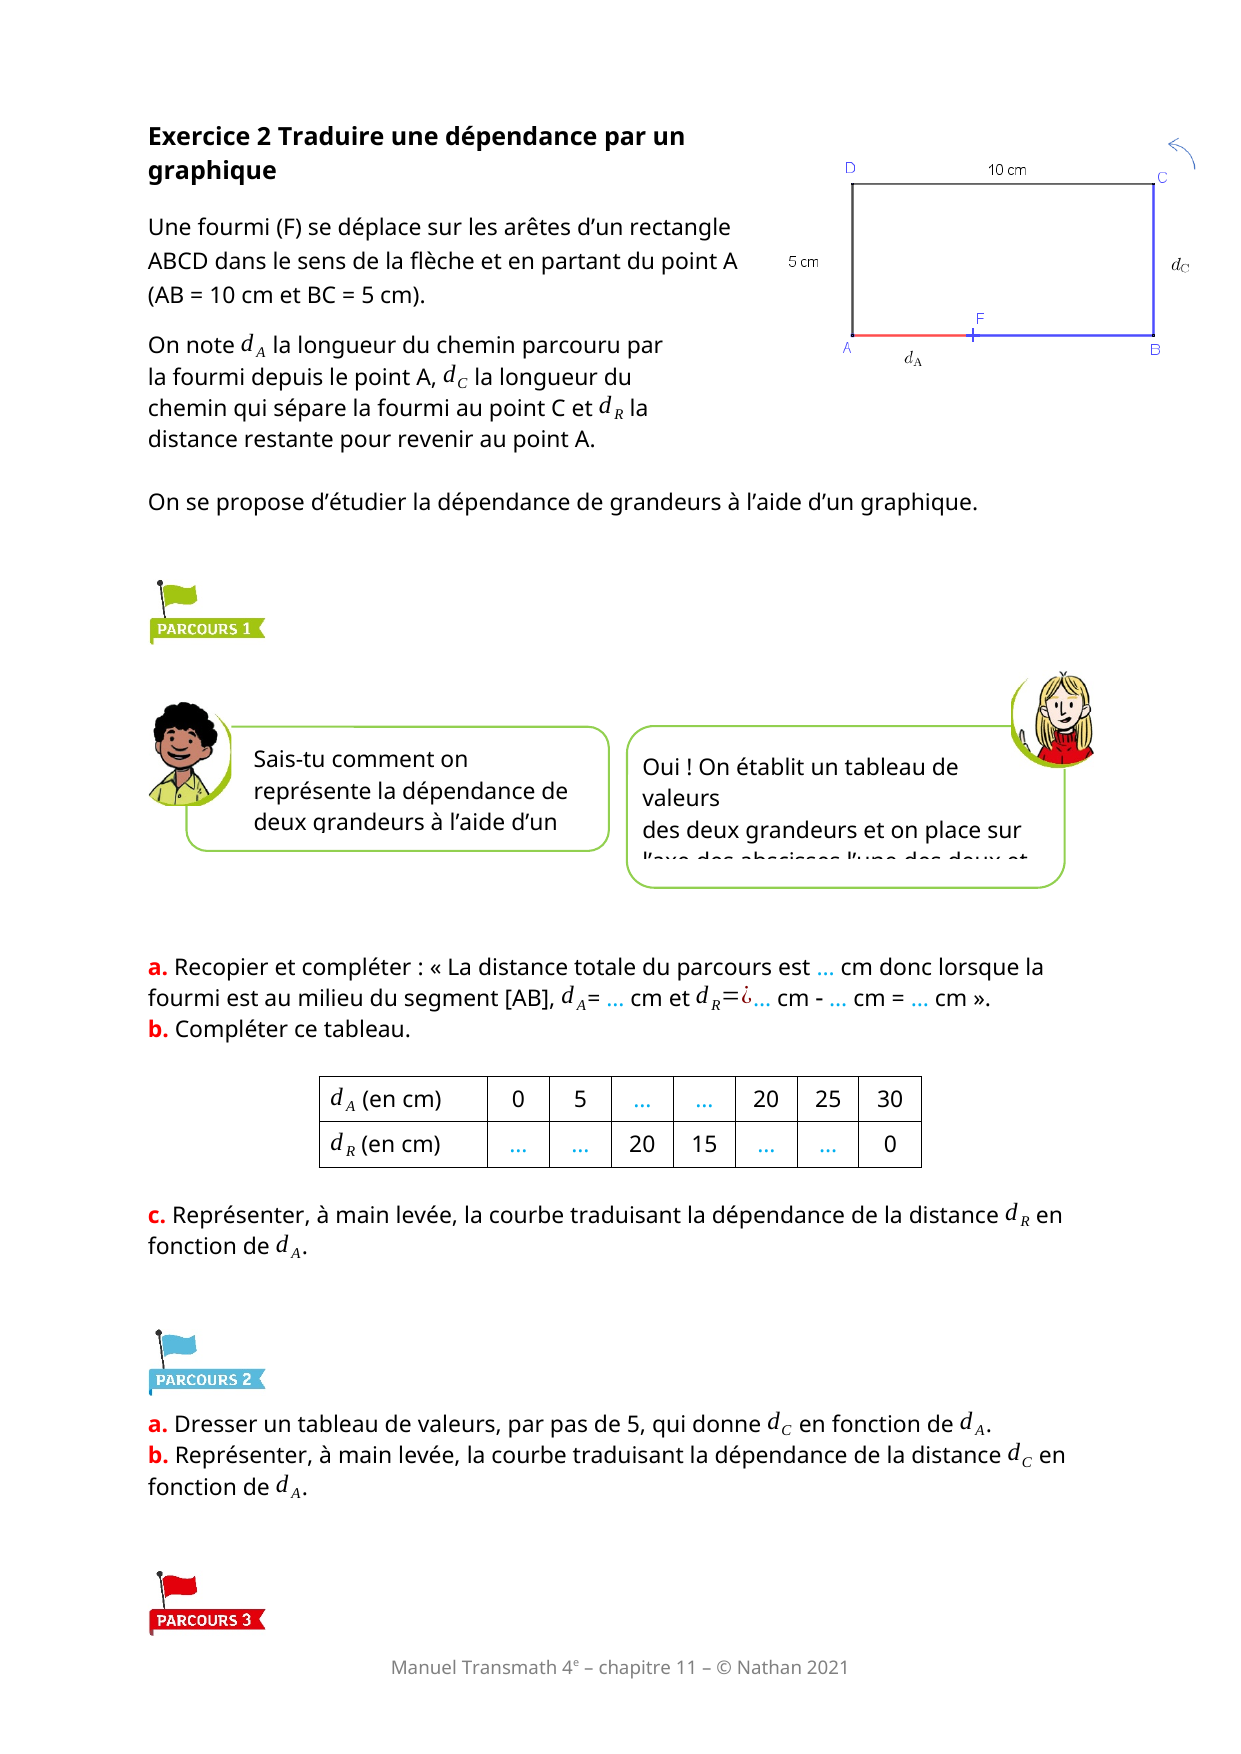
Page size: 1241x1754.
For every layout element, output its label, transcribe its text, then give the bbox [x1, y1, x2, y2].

text Exercice 2 Traduire une dépendance par un graphique [148, 118, 1093, 186]
table_header … [612, 1077, 673, 1121]
table_header 20 [736, 1077, 797, 1121]
table_cell 20 [612, 1122, 673, 1167]
table_header 25 [798, 1077, 858, 1121]
text Une fourmi (F) se déplace sur les arêtes d’un rectangle ABCD dans le sens de la flèche et en partant du point A (AB = 10 cm et BC = 5 cm). [148, 211, 786, 310]
table_cell 0 [859, 1122, 921, 1167]
text On se propose d’étudier la dépendance de grandeurs à l’aide d’un graphique. [148, 486, 1093, 517]
picture [147, 1570, 266, 1636]
picture [786, 133, 1197, 367]
list b. Représenter, à main levée, la courbe traduisant la dépendance de la distance en fonction de . [148, 1439, 1093, 1502]
table_cell … [736, 1122, 797, 1167]
picture [147, 1329, 266, 1396]
picture [147, 700, 231, 804]
table_cell … [488, 1122, 549, 1167]
list a. Dresser un tableau de valeurs, par pas de 5, qui donne en fonction de . [148, 1408, 1093, 1439]
table_header (en cm) [320, 1077, 487, 1121]
picture [147, 579, 266, 645]
text On note la longueur du chemin parcouru par la fourmi depuis le point A, la longueur du chemin qui sépare la fourmi au point C et la distance restante pour revenir au point A. [148, 329, 664, 454]
table_cell … [798, 1122, 858, 1167]
table_cell (en cm) [320, 1122, 487, 1167]
text b. Compléter ce tableau. [148, 1013, 1093, 1044]
picture [1011, 670, 1096, 767]
table_header … [674, 1077, 735, 1121]
table_header 5 [550, 1077, 611, 1121]
table_header 30 [859, 1077, 921, 1121]
table_cell 15 [674, 1122, 735, 1167]
text a. Recopier et compléter : « La distance totale du parcours est … cm donc lorsque la fourmi est au milieu du segment [AB], = … cm et … cm … cm = … cm ». [148, 951, 1093, 1013]
text c. Représenter, à main levée, la courbe traduisant la dépendance de la distance en fonction de . [148, 1199, 1093, 1262]
table_header 0 [488, 1077, 549, 1121]
table_cell … [550, 1122, 611, 1167]
